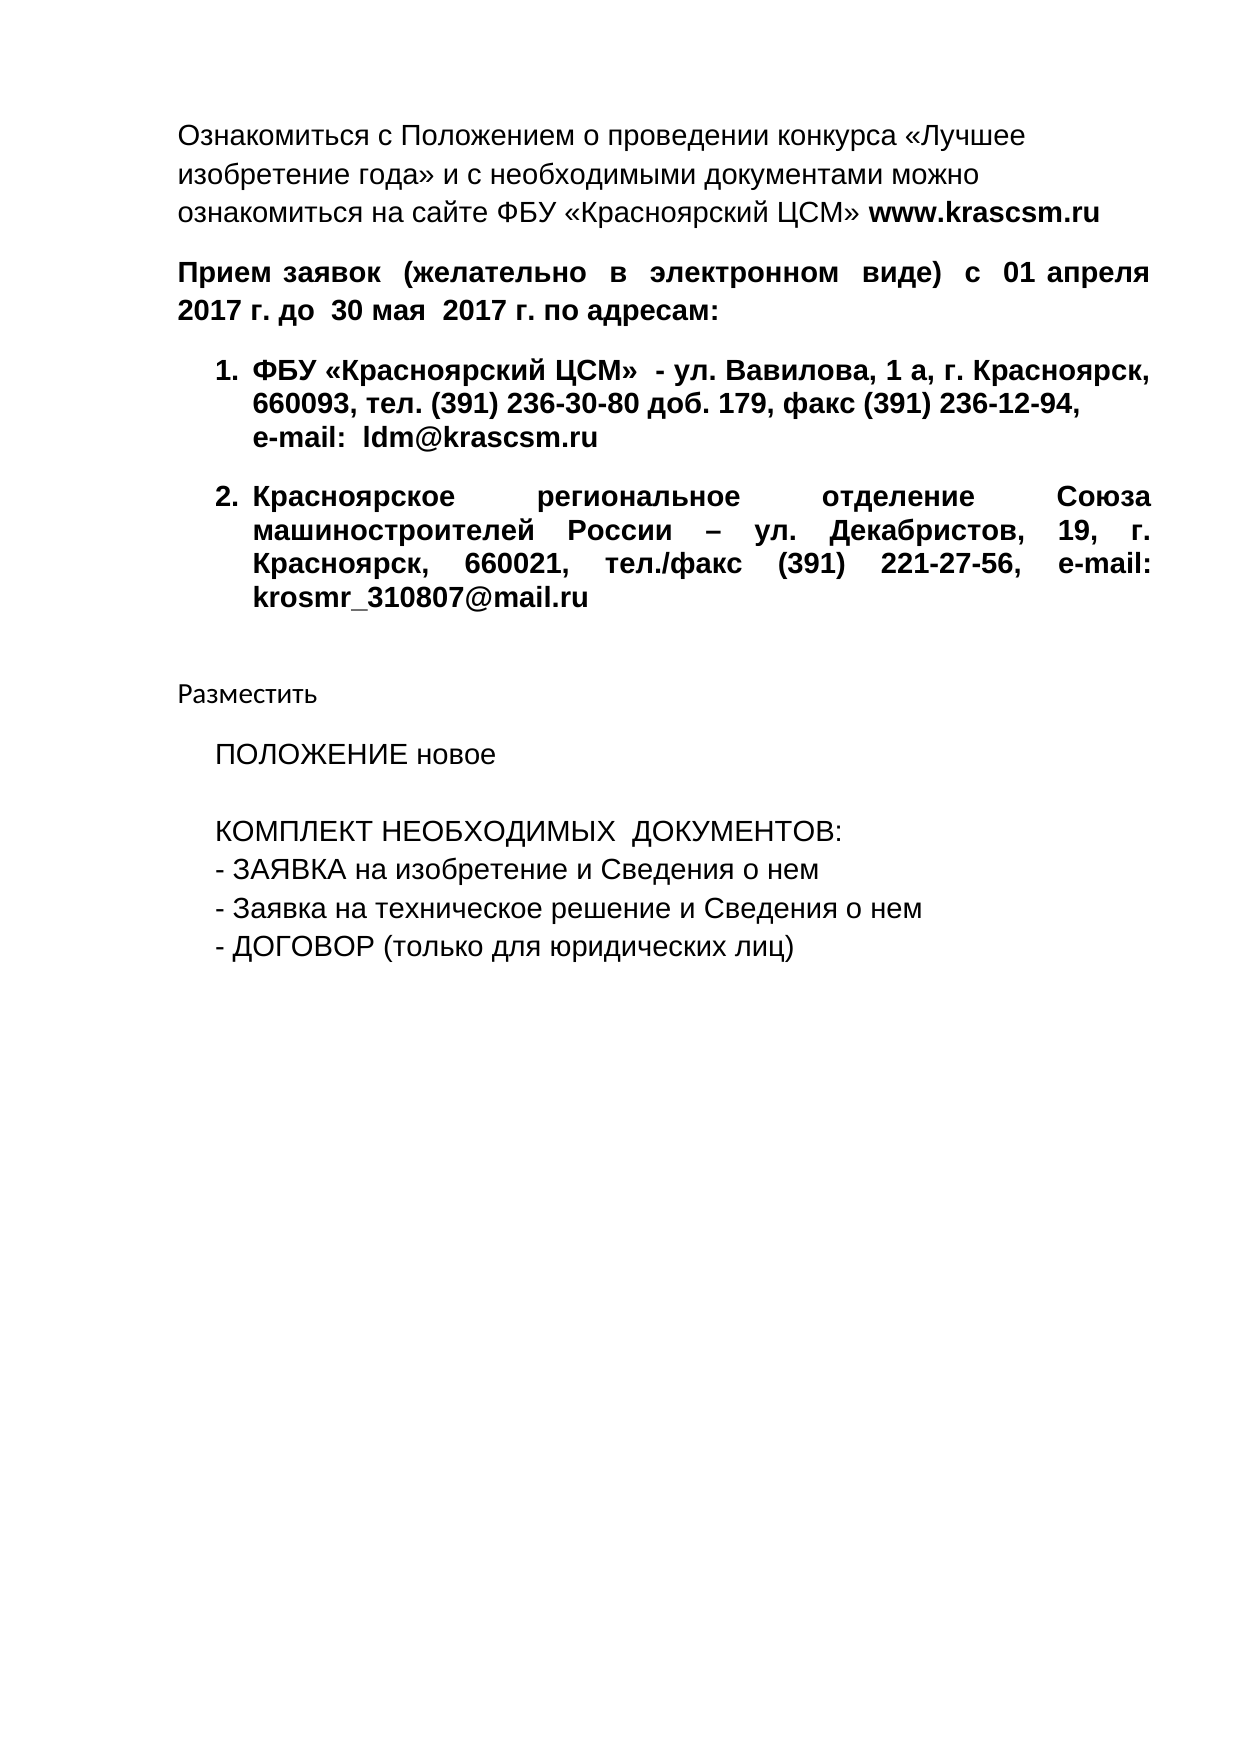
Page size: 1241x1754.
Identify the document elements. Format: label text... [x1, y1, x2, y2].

list ФБУ «Красноярский ЦСМ» - ул. Вавилова, 1 а, г. Красноярск, 660093, тел. (391) 236-30-80 доб. 179, факс (391) 236-12-94, [215, 352, 1152, 419]
list - ДОГОВОР (только для юридических лиц) [215, 929, 1152, 963]
list - ЗАЯВКА на изобретение и Сведения о нем [215, 852, 1152, 886]
text Ознакомиться с Положением о проведении конкурса «Лучшее изобретение года» и с необходимыми документами можно ознакомиться на сайте ФБУ «Красноярский ЦСМ» www.krascsm.ru [177, 118, 1152, 229]
list - Заявка на техническое решение и Сведения о нем [215, 891, 1152, 924]
text Разместить [177, 675, 1152, 711]
list Красноярское региональное отделение Союза машиностроителей России – ул. Декабристов, . Красноярск, 660021, тел./факс (391) 221-27-56, e-mail: krosmr_310807@mail.ru [215, 479, 1152, 613]
list ПОЛОЖЕНИЕ новое [215, 737, 1152, 770]
text Прием заявок (желательно в электронном виде) с 01 апреля 2017 г. до 30 мая 2017 г. по адресам: [177, 254, 1152, 327]
list КОМПЛЕКТ НЕОБХОДИМЫХ ДОКУМЕНТОВ: [215, 814, 1152, 847]
text e-mail: ldm@krascsm.ru [215, 419, 1152, 453]
